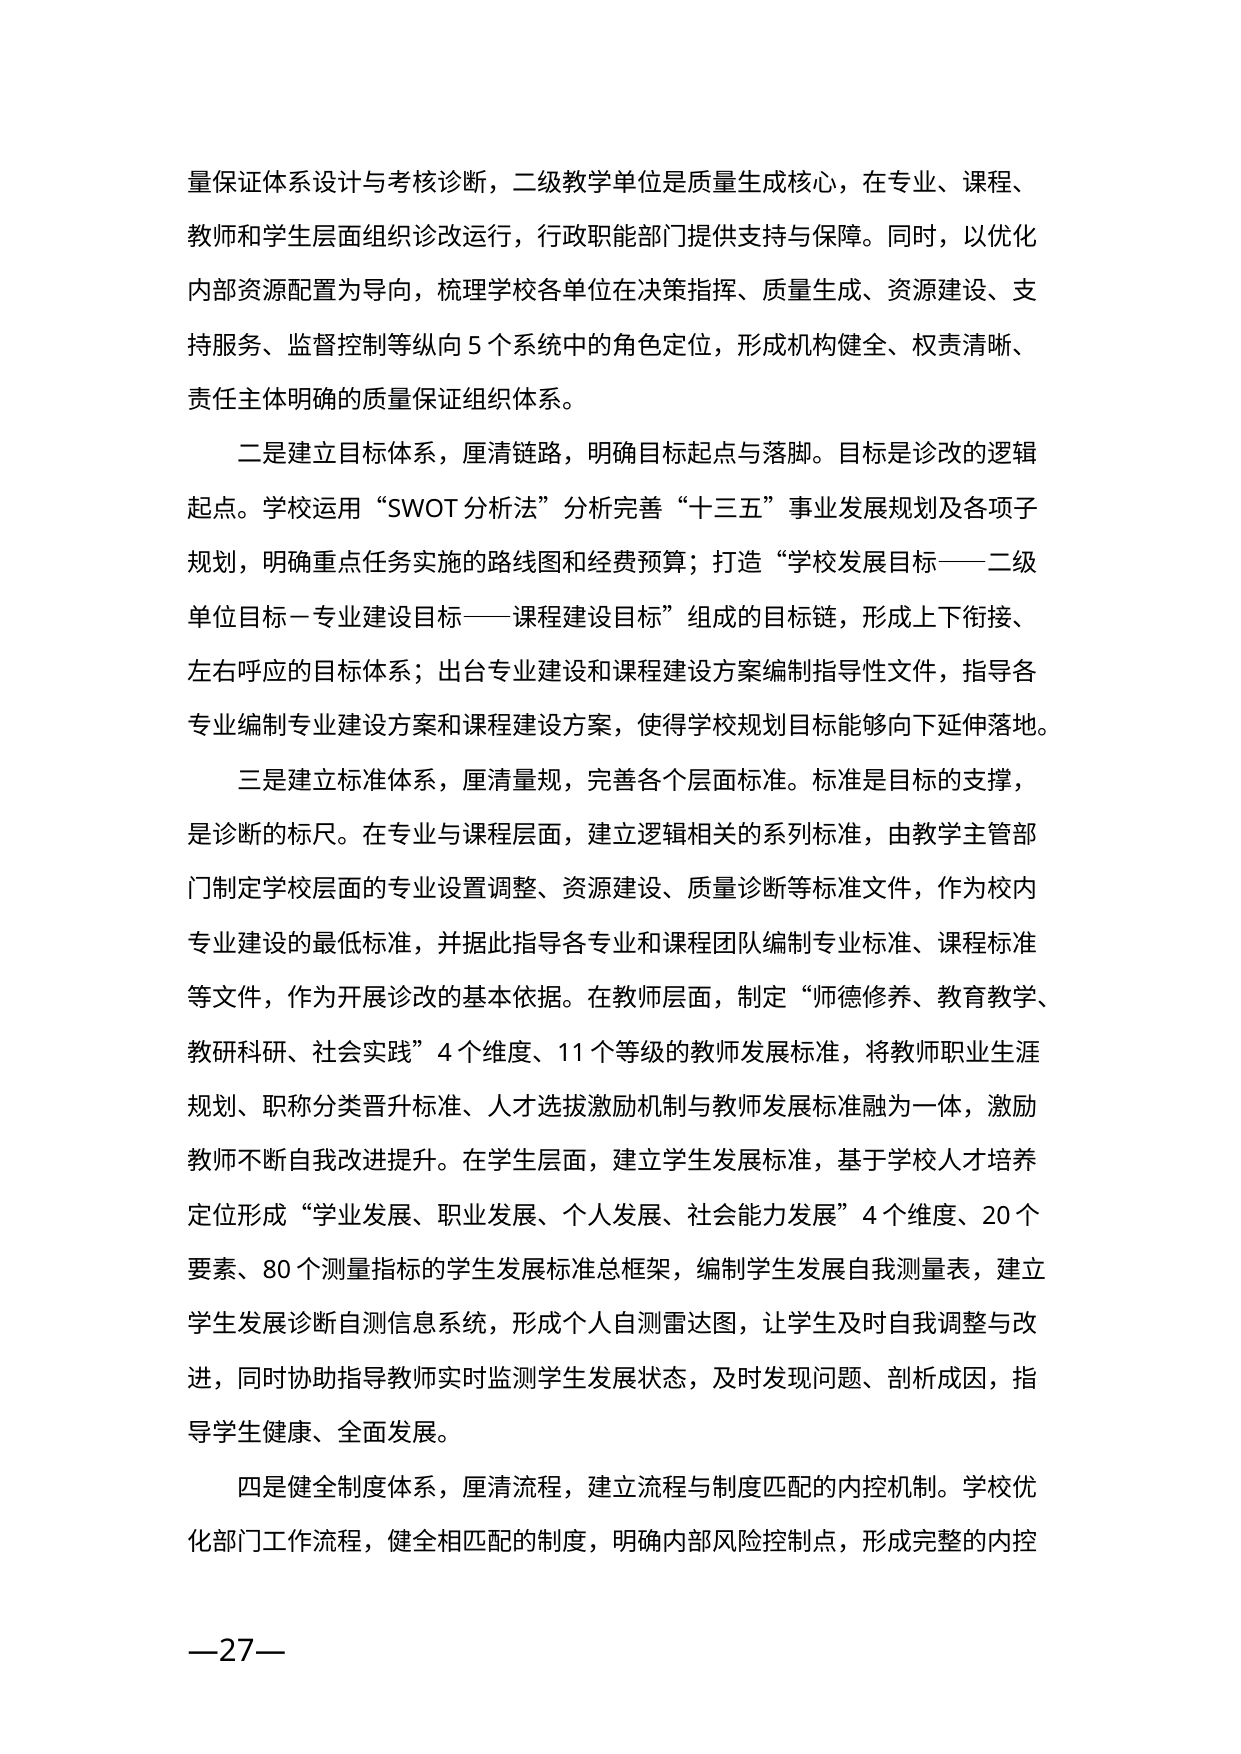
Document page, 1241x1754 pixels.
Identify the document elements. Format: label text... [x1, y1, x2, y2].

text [187, 162, 1053, 416]
text 三是建立标准体系，厘清量规，完善各个层面标准。标准是目标的支撑，是诊断的标尺。在专业与课程层面，建立逻辑相关的系列标准，由教学主管部门制定学校层面的专业设置调整、资源建设、质量诊断等标准文件，作为校内专业建设的最低标准，并据此指导各专业和课程团队编制专业标准、课程标准等文件，作为开展诊改的基本依据。在教师层面，制定“师德修养、教育教学、教研科研、社会实践”4个维度、11个等级的教师发展标准，将教师职业生涯规划、职称分类晋升标准、人才选拔激励机制与教师发展标准融为一体，激励教师不断自我改进提升。在学生层面，建立学生发展标准，基于学校人才培养定位形成“学业发展、职业发展、个人发展、社会能力发展”4个维度、20个要素、80个测量指标的学生发展标准总框架，编制学生发展自我测量表，建立学生发展诊断自测信息系统，形成个人自测雷达图，让学生及时自我调整与改进，同时协助指导教师实时监测学生发展状态，及时发现问题、剖析成因，指导学生健康、全面发展。 [187, 760, 1053, 1449]
text 二是建立目标体系，厘清链路，明确目标起点与落脚。目标是诊改的逻辑起点。学校运用“SWOT分析法”分析完善“十三五”事业发展规划及各项子规划，明确重点任务实施的路线图和经费预算；打造“学校发展目标——二级单位目标－专业建设目标——课程建设目标”组成的目标链，形成上下衔接、左右呼应的目标体系；出台专业建设和课程建设方案编制指导性文件，指导各专业编制专业建设方案和课程建设方案，使得学校规划目标能够向下延伸落地。 [187, 434, 1053, 742]
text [187, 1467, 1053, 1558]
